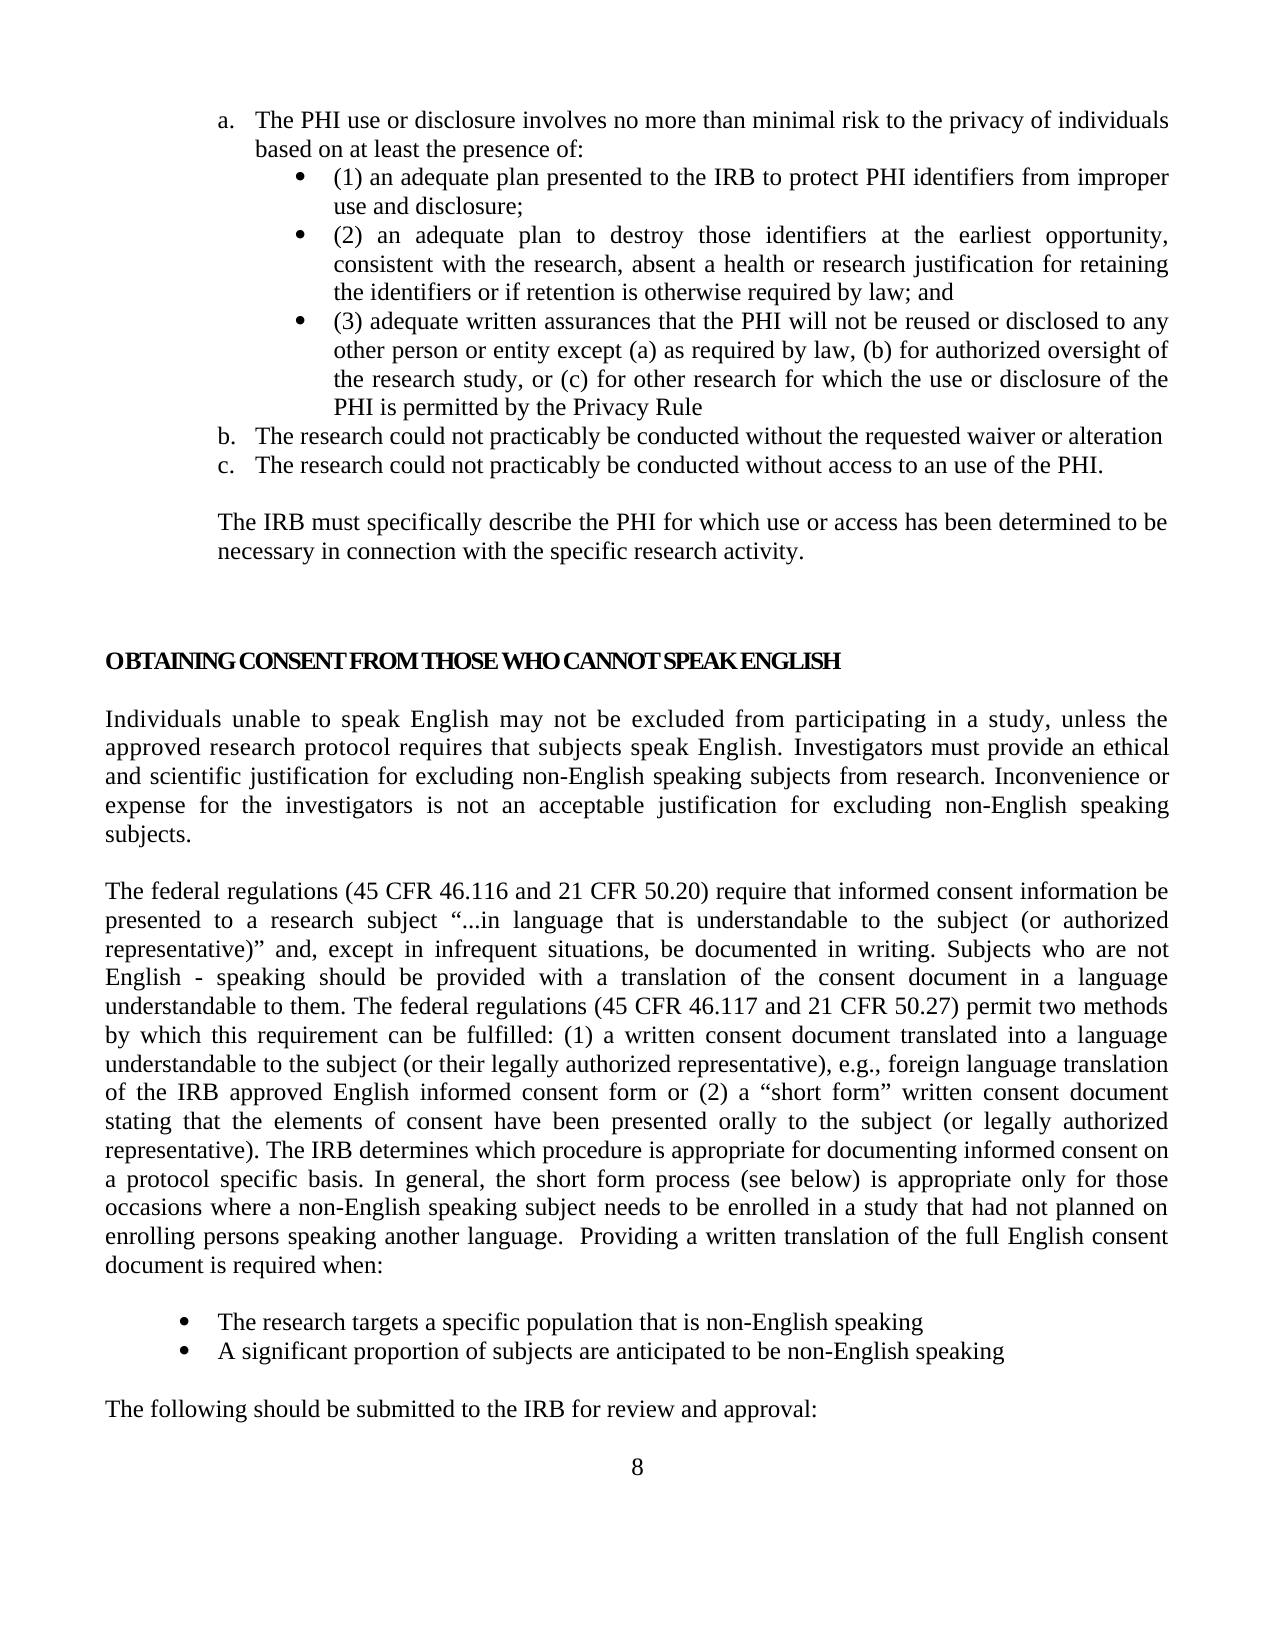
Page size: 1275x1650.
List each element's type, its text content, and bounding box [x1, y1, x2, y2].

list (2) an adequate plan to destroy those identifiers at the earliest opportunity, consistent with the research, absent a health or research justification for retaining the identifiers or if retention is otherwise required by law; and [296, 220, 1170, 306]
list (3) adequate written assurances that the PHI will not be reused or disclosed to any other person or entity except (a) as required by law, (b) for authorized oversight of the research study, or (c) for other research for which the use or disclosure of the PHI is permitted by the Privacy Rule [296, 306, 1170, 421]
text The following should be submitted to the IRB for review and approval: [105, 1394, 1170, 1422]
list (1) an adequate plan presented to the IRB to protect PHI identifiers from improper use and disclosure; [296, 162, 1170, 220]
list A significant proportion of subjects are anticipated to be non-English speaking [180, 1336, 1170, 1365]
list The research could not practicably be conducted without access to an use of the PHI. [217, 450, 1170, 479]
list The PHI use or disclosure involves no more than minimal risk to the privacy of individuals based on at least the presence of: [217, 105, 1170, 162]
text Individuals unable to speak English may not be excluded from participating in a study, unless the approved research protocol requires that subjects speak English. Investigators must provide an ethical and scientific justification for excluding non-English speaking subjects from research. Inconvenience or expense for the investigators is not an acceptable justification for excluding non-English speaking subjects. [105, 704, 1170, 847]
text The federal regulations (45 CFR 46.116 and 21 CFR 50.20) require that informed consent information be presented to a research subject “...in language that is understandable to the subject (or authorized representative)” and, except in infrequent situations, be documented in writing. Subjects who are not English - speaking should be provided with a translation of the consent document in a language understandable to them. The federal regulations (45 CFR 46.117 and 21 CFR 50.27) permit two methods by which this requirement can be fulfilled: (1) a written consent document translated into a language understandable to the subject (or their legally authorized representative), e.g., foreign language translation of the IRB approved English informed consent form or (2) a “short form” written consent document stating that the elements of consent have been presented orally to the subject (or legally authorized representative). The IRB determines which procedure is appropriate for documenting informed consent on a protocol specific basis. In general, the short form process (see below) is appropriate only for those occasions where a non-English speaking subject needs to be enrolled in a study that had not planned on enrolling persons speaking another language. Providing a written translation of the full English consent document is required when: [105, 876, 1170, 1279]
text The IRB must specifically describe the PHI for which use or access has been determined to be necessary in connection with the specific research activity. [217, 507, 1170, 565]
list The research targets a specific population that is non-English speaking [180, 1307, 1170, 1336]
text OBTAINING CONSENT FROM THOSE WHO CANNOT SPEAK ENGLISH [105, 646, 1117, 675]
list The research could not practicably be conducted without the requested waiver or alteration [217, 421, 1170, 450]
